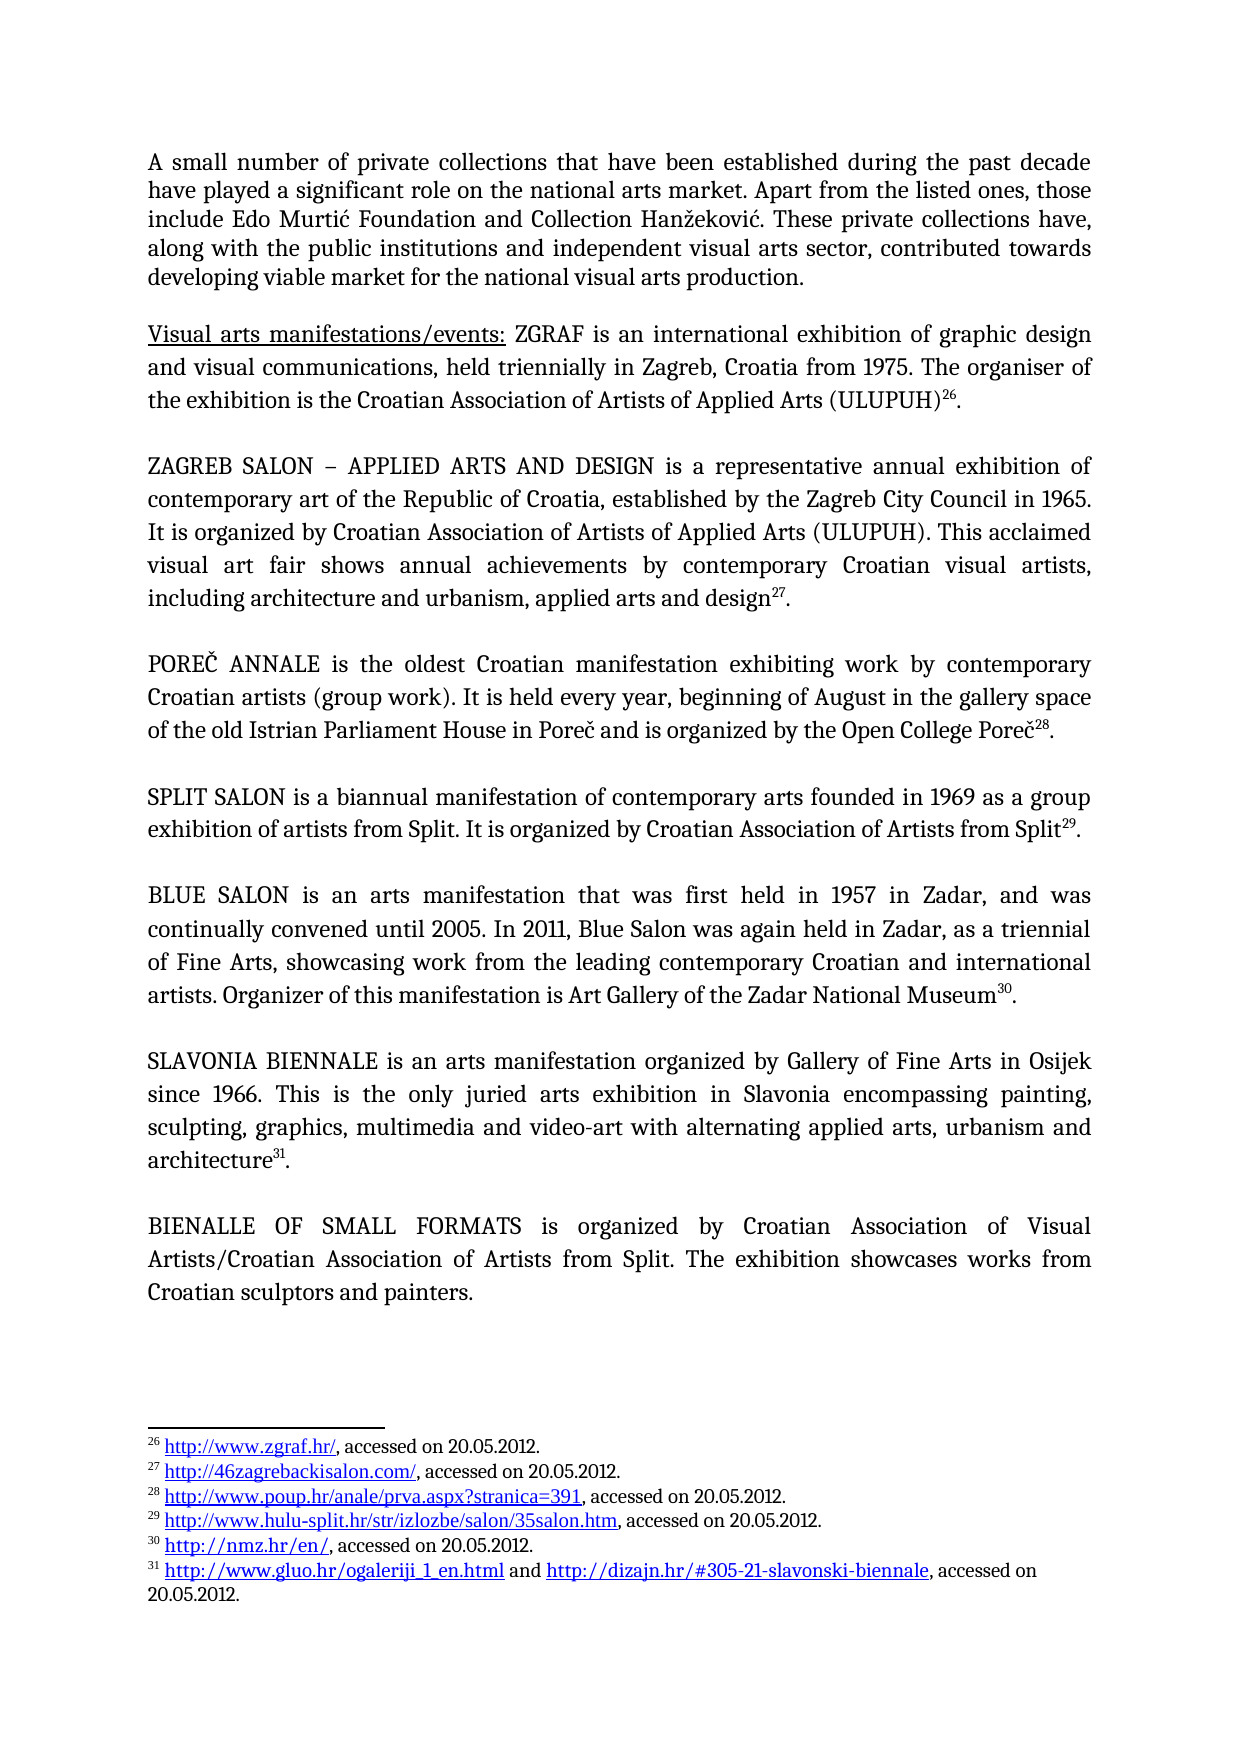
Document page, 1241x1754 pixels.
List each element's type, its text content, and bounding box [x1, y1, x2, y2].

text SLAVONIA BIENNALE is an arts manifestation organized by Gallery of Fine Arts in Osijek since 1966. This is the only juried arts exhibition in Slavonia encompassing painting, sculpting, graphics, multimedia and video-art with alternating applied arts, urbanism and architecture. [148, 1047, 1093, 1174]
text BLUE SALON is an arts manifestation that was first held in 1957 in Zadar, and was continually convened until 2005. In 2011, Blue Salon was again held in Zadar, as a triennial of Fine Arts, showcasing work from the leading contemporary Croatian and international artists. Organizer of this manifestation is Art Gallery of the Zadar National Museum. [148, 881, 1093, 1009]
text A small number of private collections that have been established during the past decade have played a significant role on the national arts market. Apart from the listed ones, those include Edo Murtić Foundation and Collection Hanžeković. These private collections have, along with the public institutions and independent visual arts sector, contributed towards developing viable market for the national visual arts production. [148, 148, 1093, 291]
text Visual arts manifestations/events: ZGRAF is an international exhibition of graphic design and visual communications, held triennially in Zagreb, Croatia from 1975. The organiser of the exhibition is the Croatian Association of Artists of Applied Arts (ULUPUH). [148, 320, 1093, 415]
subtitle SPLIT SALON is a biannual manifestation of contemporary arts founded in 1969 as a group exhibition of artists from Split. It is organized by Croatian Association of Artists from Split. [148, 782, 1093, 844]
subtitle BIENALLE OF SMALL FORMATS is organized by Croatian Association of Visual Artists/Croatian Association of Artists from Split. The exhibition showcases works from Croatian sculptors and painters. [148, 1212, 1093, 1306]
text ZAGREB SALON – APPLIED ARTS AND DESIGN is a representative annual exhibition of contemporary art of the Republic of Croatia, established by the Zagreb City Council in 1965. It is organized by Croatian Association of Artists of Applied Arts (ULUPUH). This acclaimed visual art fair shows annual achievements by contemporary Croatian visual artists, including architecture and urbanism, applied arts and design. [148, 452, 1093, 613]
text POREČ ANNALE is the oldest Croatian manifestation exhibiting work by contemporary Croatian artists (group work). It is held every year, beginning of August in the gallery space of the old Istrian Parliament House in Poreč and is organized by the Open College Poreč. [148, 650, 1093, 745]
